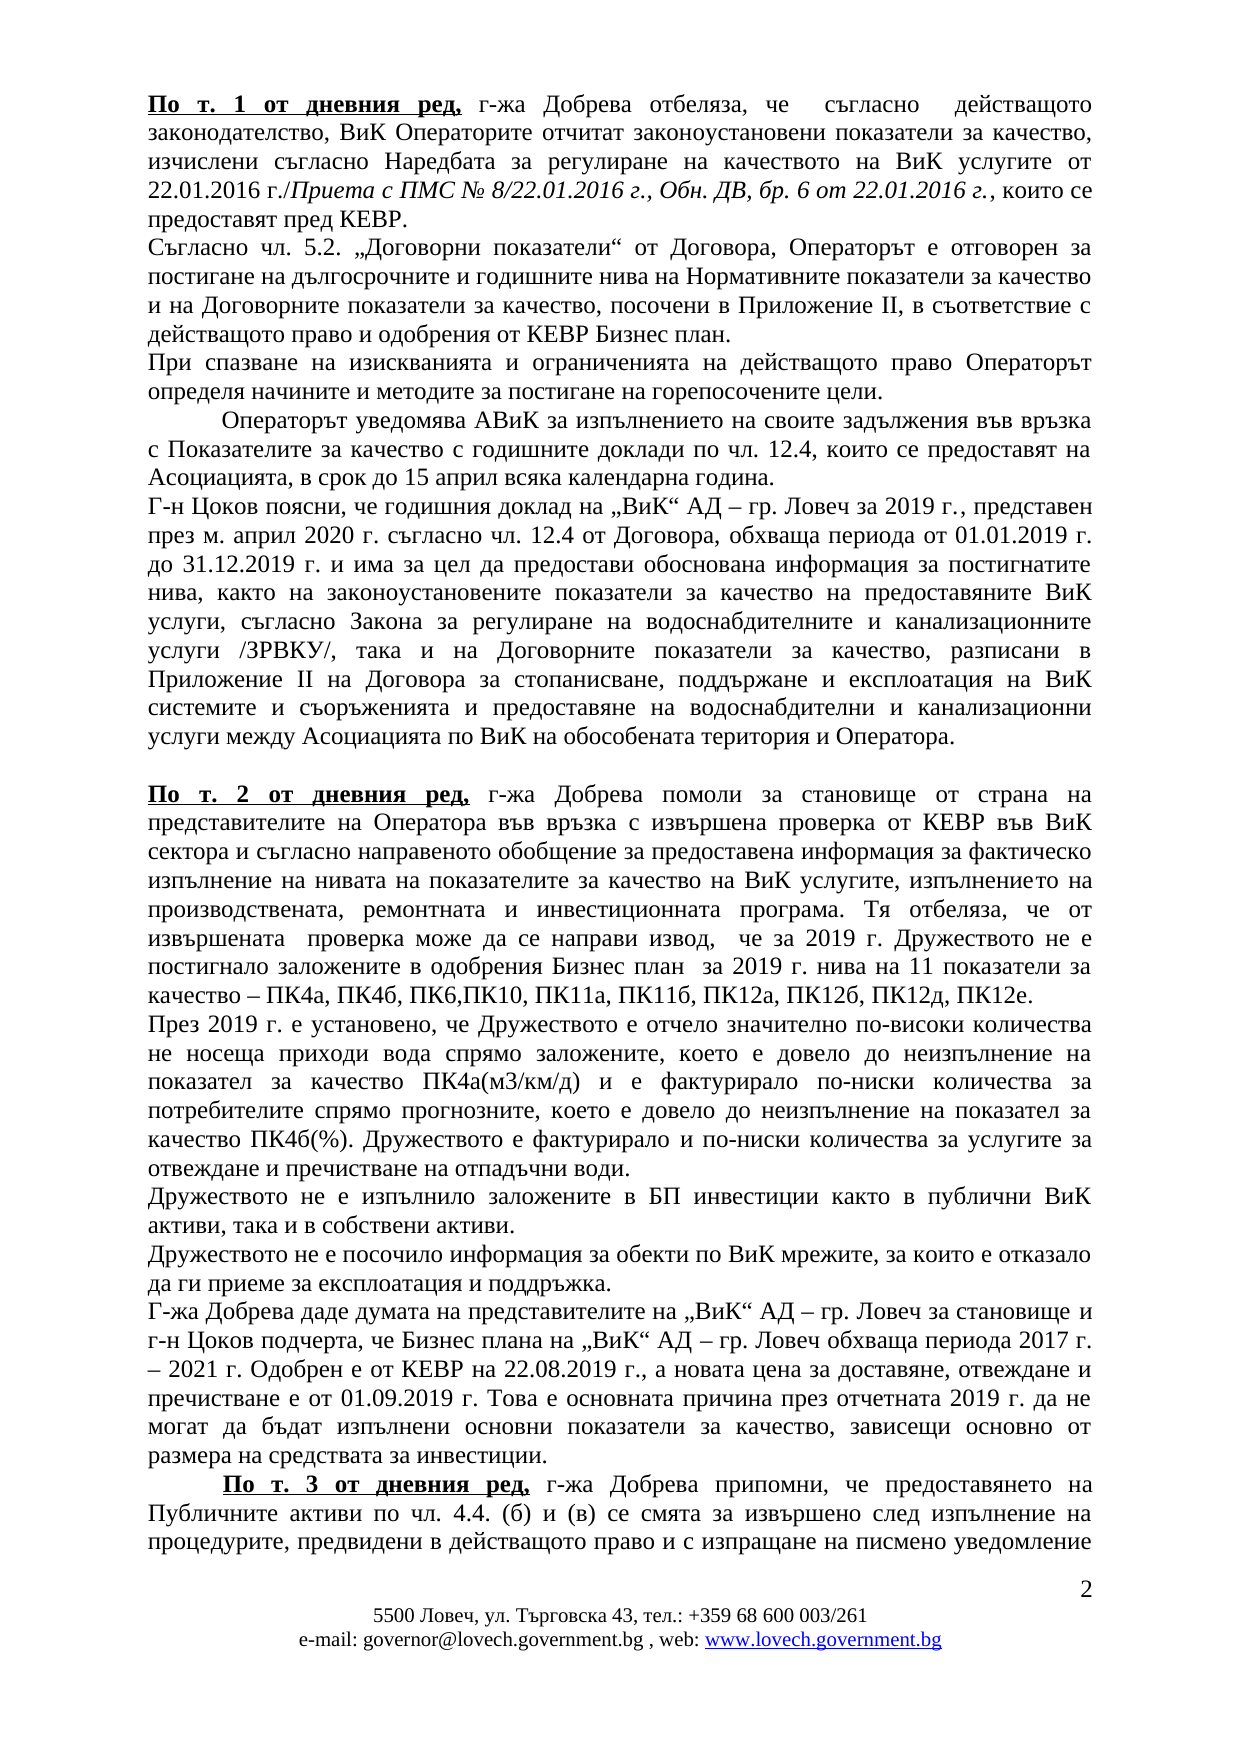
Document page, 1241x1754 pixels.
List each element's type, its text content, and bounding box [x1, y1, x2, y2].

text Дружеството не е изпълнило заложените в БП инвестиции както в публични ВиК активи, така и в собствени активи. [148, 1181, 1092, 1239]
text Г-жа Добрева даде думата на представителите на „ВиК“ АД – гр. Ловеч за становище и г-н Цоков подчерта, че Бизнес плана на „ВиК“ АД – гр. Ловеч обхваща периода 2017 г. – 2021 г. Одобрен е от КЕВР на 22.08.2019 г., а новата цена за доставяне, отвеждане и пречистване е от 01.09.2019 г. Това е основната причина през отчетната 2019 г. да не могат да бъдат изпълнени основни показатели за качество, зависещи основно от размера на средствата за инвестиции. [148, 1296, 1092, 1469]
text По т. 1 от дневния ред, г-жа Добрева отбеляза, че съгласно действащото законодателство, ВиК Операторите отчитат законоустановени показатели за качество, изчислени съгласно Наредбата за регулиране на качеството на ВиК услугите от 22.01.2016 г./Приета с ПМС № 8/22.01.2016 г., Обн. ДВ, бр. 6 от 22.01.2016 г., които се предоставят пред КЕВР. [148, 89, 1092, 232]
text Дружеството не е посочило информация за обекти по ВиК мрежите, за които е отказало да ги приеме за експлоатация и поддръжка. [148, 1239, 1092, 1296]
text Операторът уведомява АВиК за изпълнението на своите задължения във връзка с Показателите за качество с годишните доклади по чл. 12.4, които се предоставят на Асоциацията, в срок до 15 април всяка календарна година. [148, 405, 1092, 491]
text По т. 2 от дневния ред, г-жа Добрева помоли за становище от страна на представителите на Оператора във връзка с извършена проверка от КЕВР във ВиК сектора и съгласно направеното обобщение за предоставена информация за фактическо изпълнение на нивата на показателите за качество на ВиК услугите, изпълнението на производствената, ремонтната и инвестиционната програма. Тя отбеляза, че от извършената проверка може да се направи извод, че за 2019 г. Дружеството не е постигнало заложените в одобрения Бизнес план за 2019 г. нива на 11 показатели за качество – ПК4а, ПК4б, ПК6,ПК10, ПК11а, ПК11б, ПК12а, ПК12б, ПК12д, ПК12е. [148, 779, 1092, 1009]
text Съгласно чл. 5.2. „Договорни показатели“ от Договора, Операторът е отговорен за постигане на дългосрочните и годишните нива на Нормативните показатели за качество и на Договорните показатели за качество, посочени в Приложение ІІ, в съответствие с действащото право и одобрения от КЕВР Бизнес план. [148, 232, 1092, 347]
text Г-н Цоков поясни, че годишния доклад на „ВиК“ АД – гр. Ловеч за 2019 г., представен през м. април 2020 г. съгласно чл. 12.4 от Договора, обхваща периода от 01.01.2019 г. до 31.12.2019 г. и има за цел да предостави обоснована информация за постигнатите нива, както на законоустановените показатели за качество на предоставяните ВиК услуги, съгласно Закона за регулиране на водоснабдителните и канализационните услуги /ЗРВКУ/, така и на Договорните показатели за качество, разписани в Приложение II на Договора за стопанисване, поддържане и експлоатация на ВиК системите и съоръженията и предоставяне на водоснабдителни и канализационни услуги между Асоциацията по ВиК на обособената територия и Оператора. [148, 491, 1092, 750]
text През 2019 г. е установено, че Дружеството е отчело значително по-високи количества не носеща приходи вода спрямо заложените, което е довело до неизпълнение на показател за качество ПК4а(м3/км/д) и е фактурирало по-ниски количества за потребителите спрямо прогнозните, което е довело до неизпълнение на показател за качество ПК4б(%). Дружеството е фактурирало и по-ниски количества за услугите за отвеждане и пречистване на отпадъчни води. [148, 1009, 1092, 1181]
text При спазване на изискванията и ограниченията на действащото право Операторът определя начините и методите за постигане на горепосочените цели. [148, 347, 1092, 405]
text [148, 1469, 1092, 1555]
